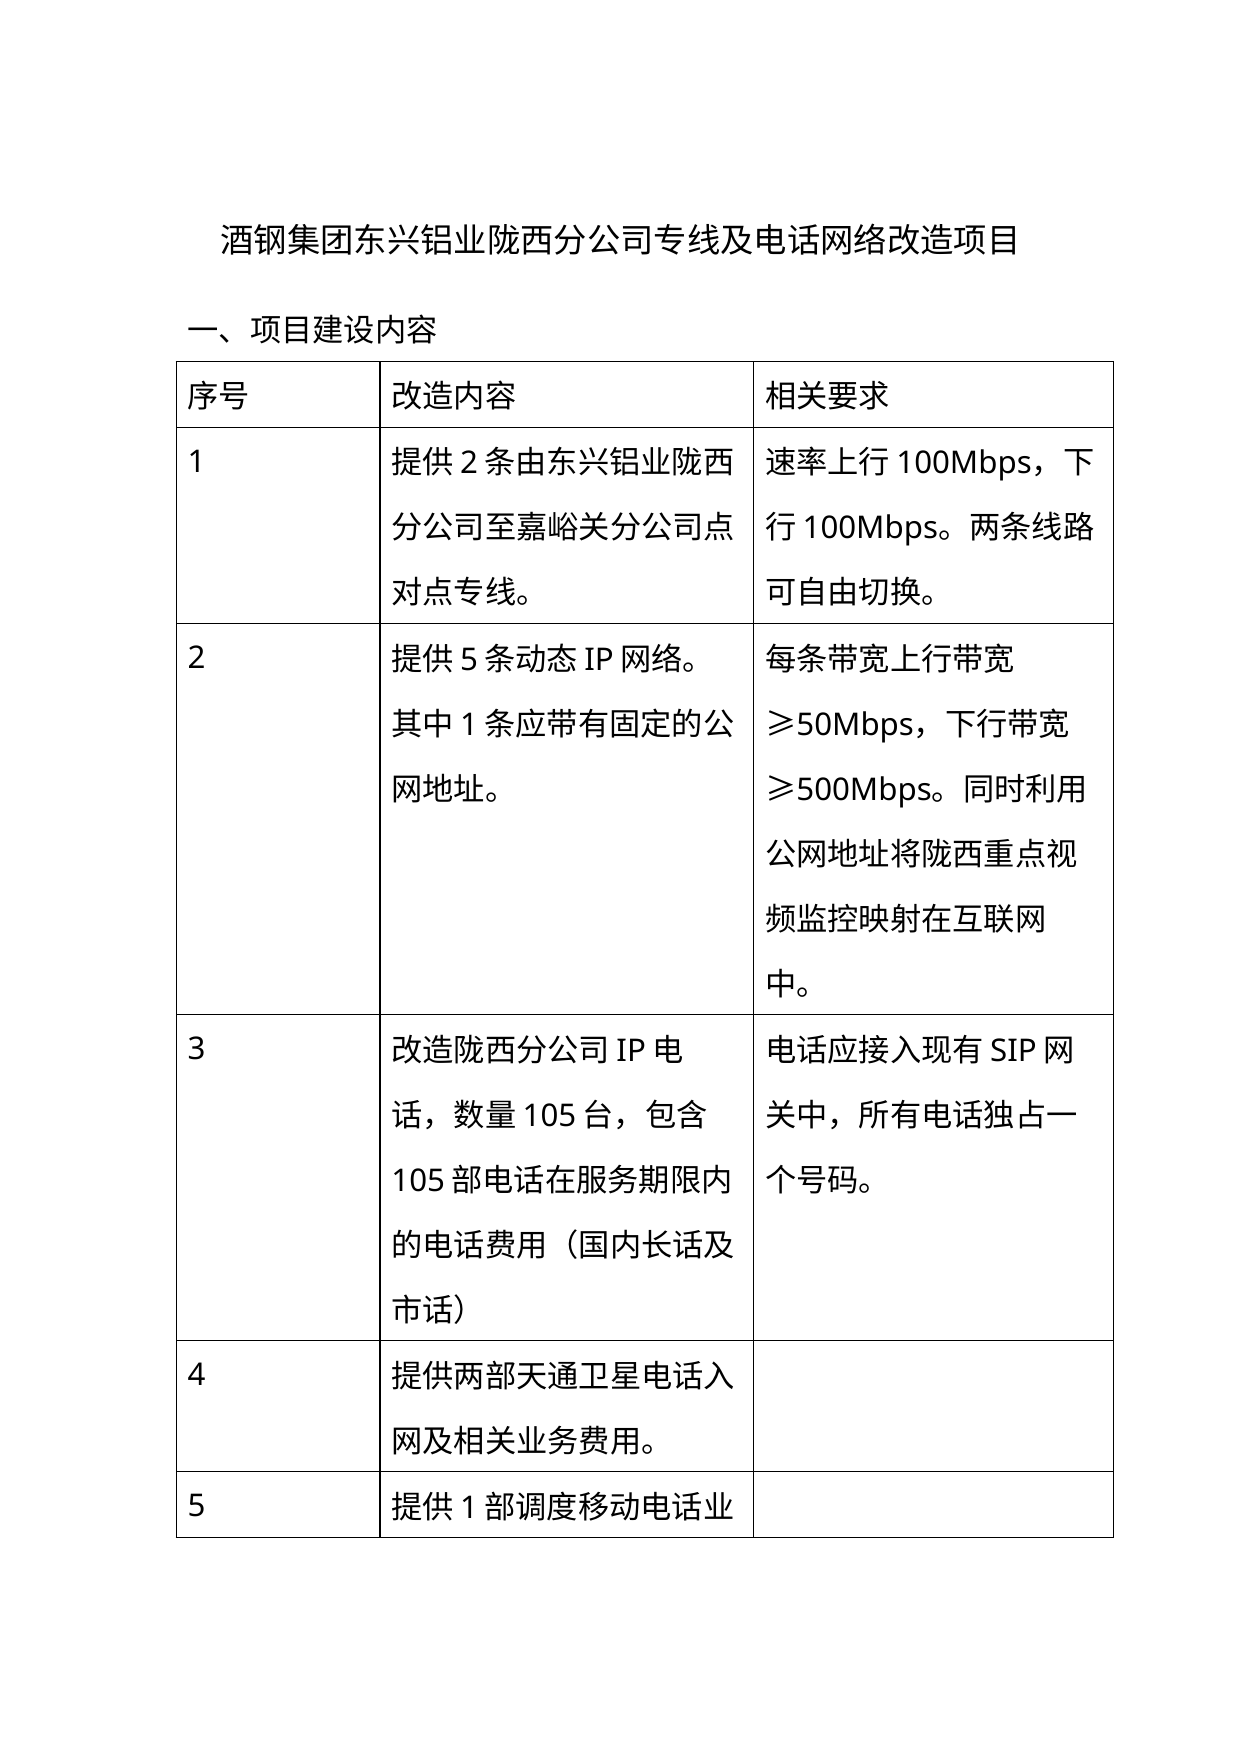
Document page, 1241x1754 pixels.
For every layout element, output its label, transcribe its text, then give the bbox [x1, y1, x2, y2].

table_cell 每条带宽上行带宽≥50Mbps，下行带宽≥500Mbps。同时利用公网地址将陇西重点视频监控映射在互联网中。 [754, 624, 1113, 1014]
table_cell 1 [177, 428, 379, 623]
table_cell 3 [177, 1015, 379, 1340]
table_header 改造内容 [381, 362, 753, 427]
table_cell 提供5条动态IP网络。其中1条应带有固定的公网地址。 [381, 624, 753, 1014]
table_cell 电话应接入现有SIP网关中，所有电话独占一个号码。 [754, 1015, 1113, 1340]
table_cell 4 [177, 1341, 379, 1471]
text 酒钢集团东兴铝业陇西分公司专线及电话网络改造项目 [187, 206, 1053, 271]
table_cell [754, 1472, 1113, 1537]
table_cell 2 [177, 624, 379, 1014]
table_header 序号 [177, 362, 379, 427]
list 一、项目建设内容 [187, 296, 1053, 361]
table_cell 提供2条由东兴铝业陇西分公司至嘉峪关分公司点对点专线。 [381, 428, 753, 623]
table_cell 提供两部天通卫星电话入网及相关业务费用。 [381, 1341, 753, 1471]
table_cell 改造陇西分公司IP电话，数量105台，包含105部电话在服务期限内的电话费用（国内长话及市话） [381, 1015, 753, 1340]
table_header 相关要求 [754, 362, 1113, 427]
table_cell 5 [177, 1472, 379, 1537]
table_cell 提供1部调度移动电话业务及相关费用。 [381, 1472, 753, 1537]
table_cell 速率上行100Mbps，下行100Mbps。两条线路可自由切换。 [754, 428, 1113, 623]
table_cell [754, 1341, 1113, 1471]
